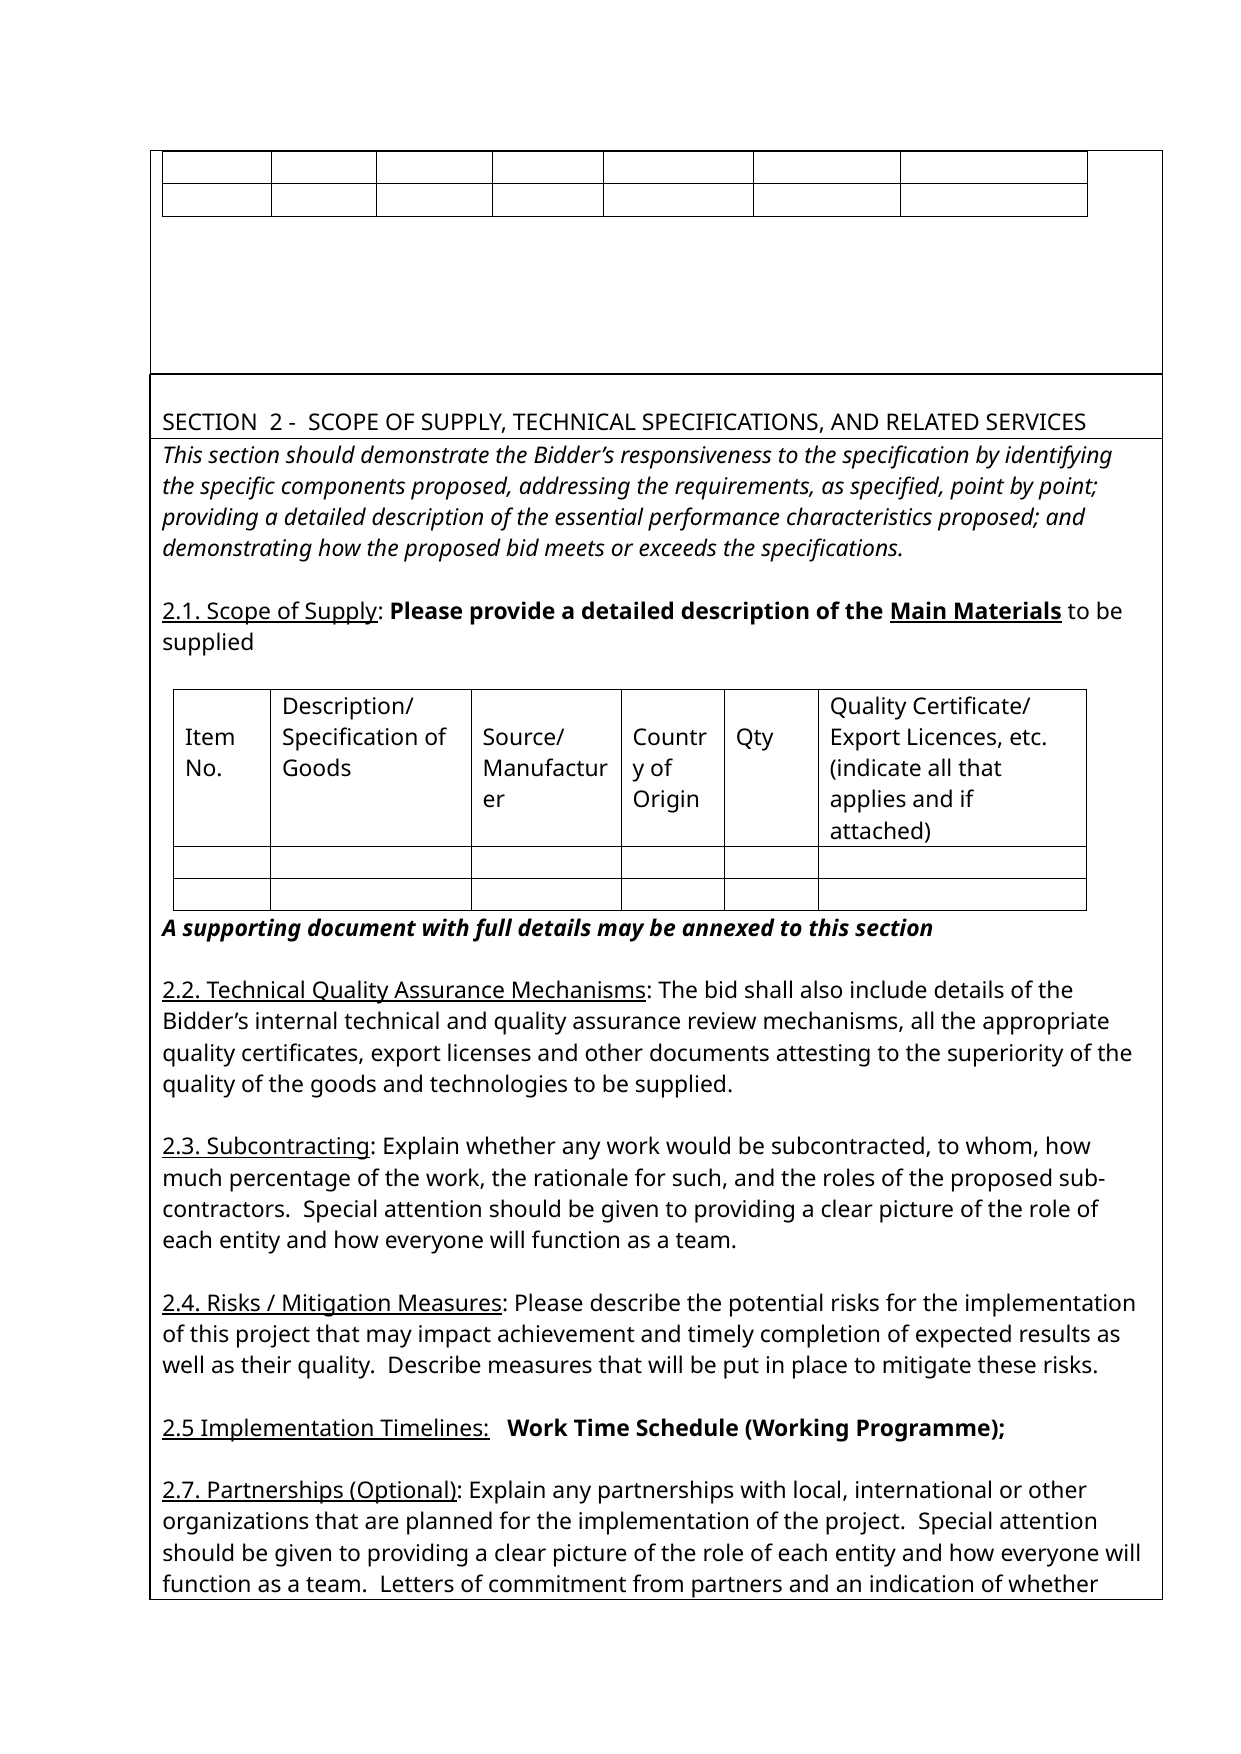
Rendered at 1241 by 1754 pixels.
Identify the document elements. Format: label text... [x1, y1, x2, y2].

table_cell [151, 151, 1162, 373]
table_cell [151, 439, 1162, 1599]
table_header SECTION 2 - SCOPE OF SUPPLY, TECHNICAL SPECIFICATIONS, AND RELATED SERVICES [151, 375, 1162, 437]
